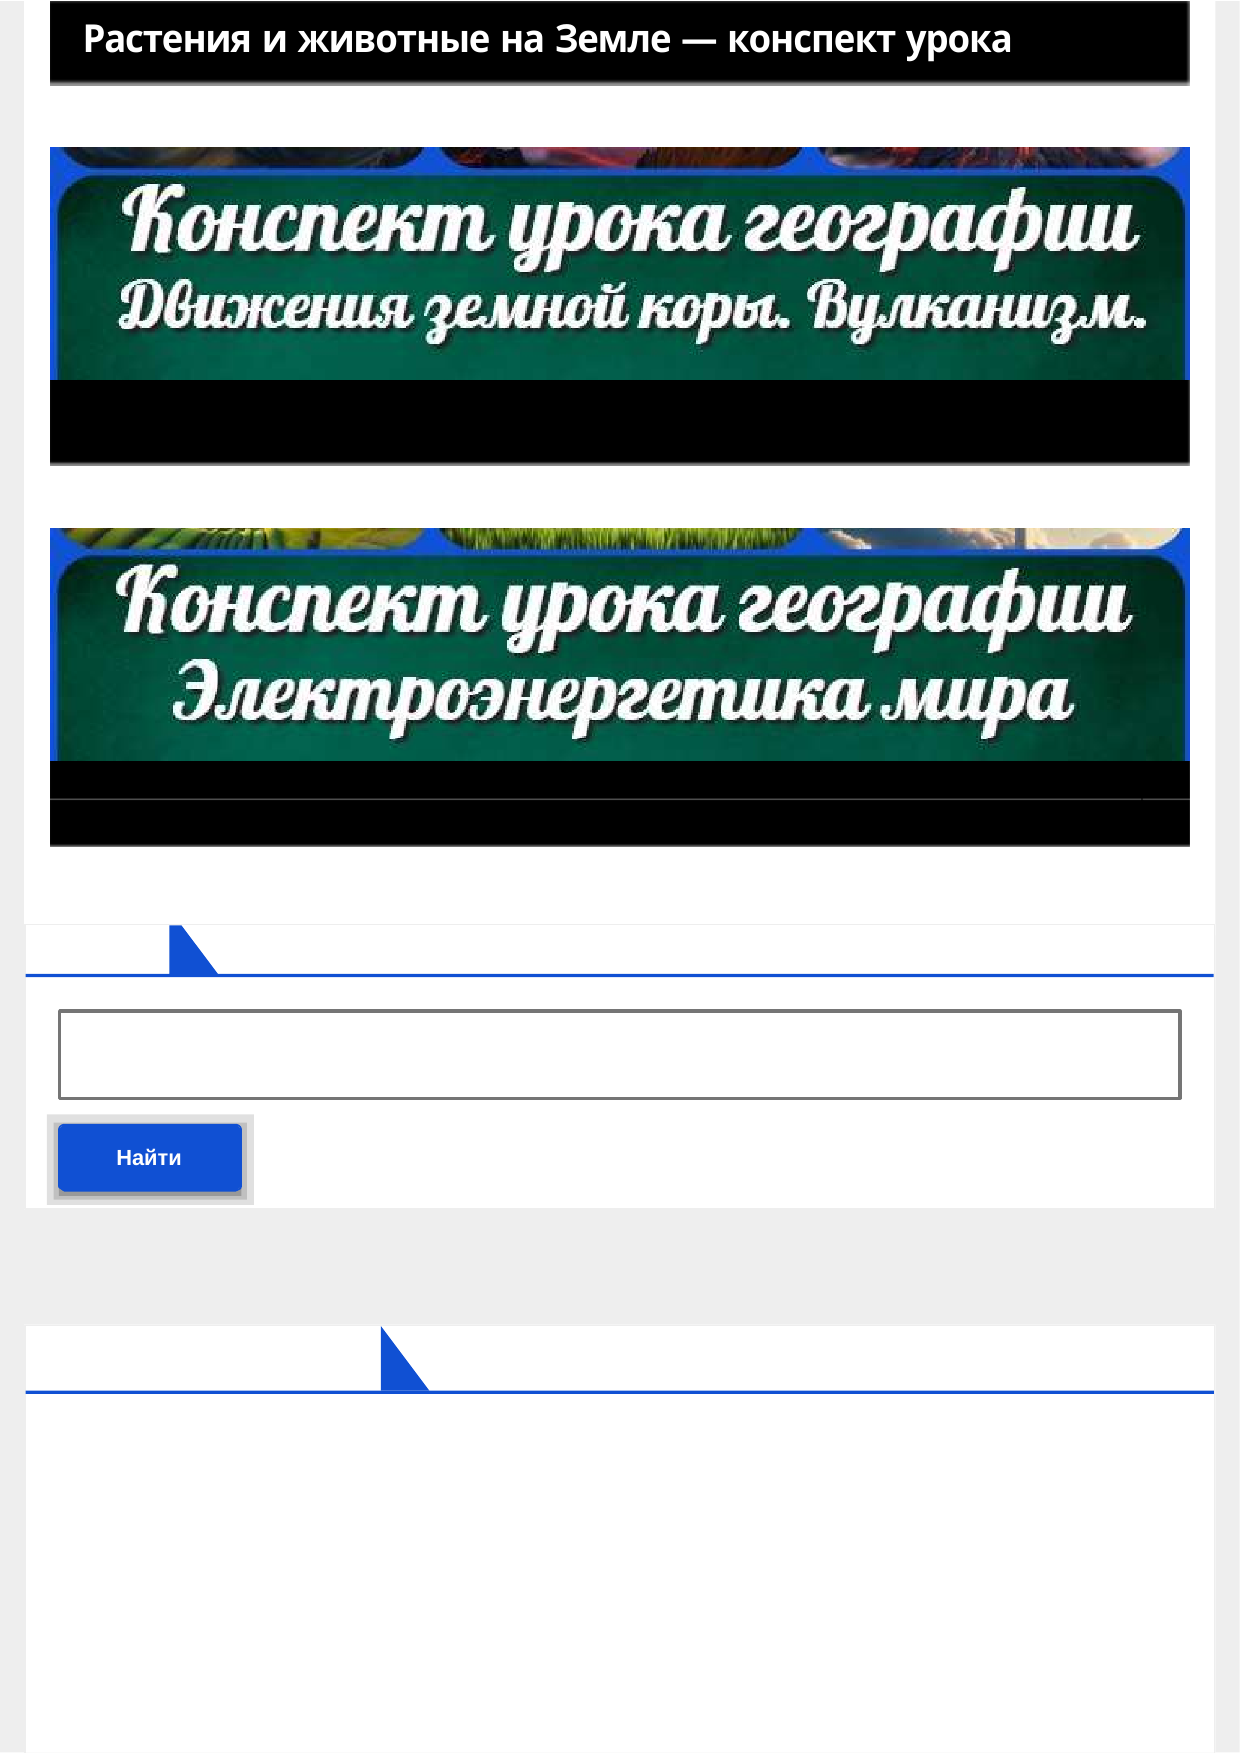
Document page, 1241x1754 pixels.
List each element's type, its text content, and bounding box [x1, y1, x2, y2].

picture [50, 528, 1190, 847]
text Растения и животные на Земле — конспект урока [82, 11, 1240, 63]
picture [50, 147, 1190, 466]
picture [50, 1, 1190, 86]
